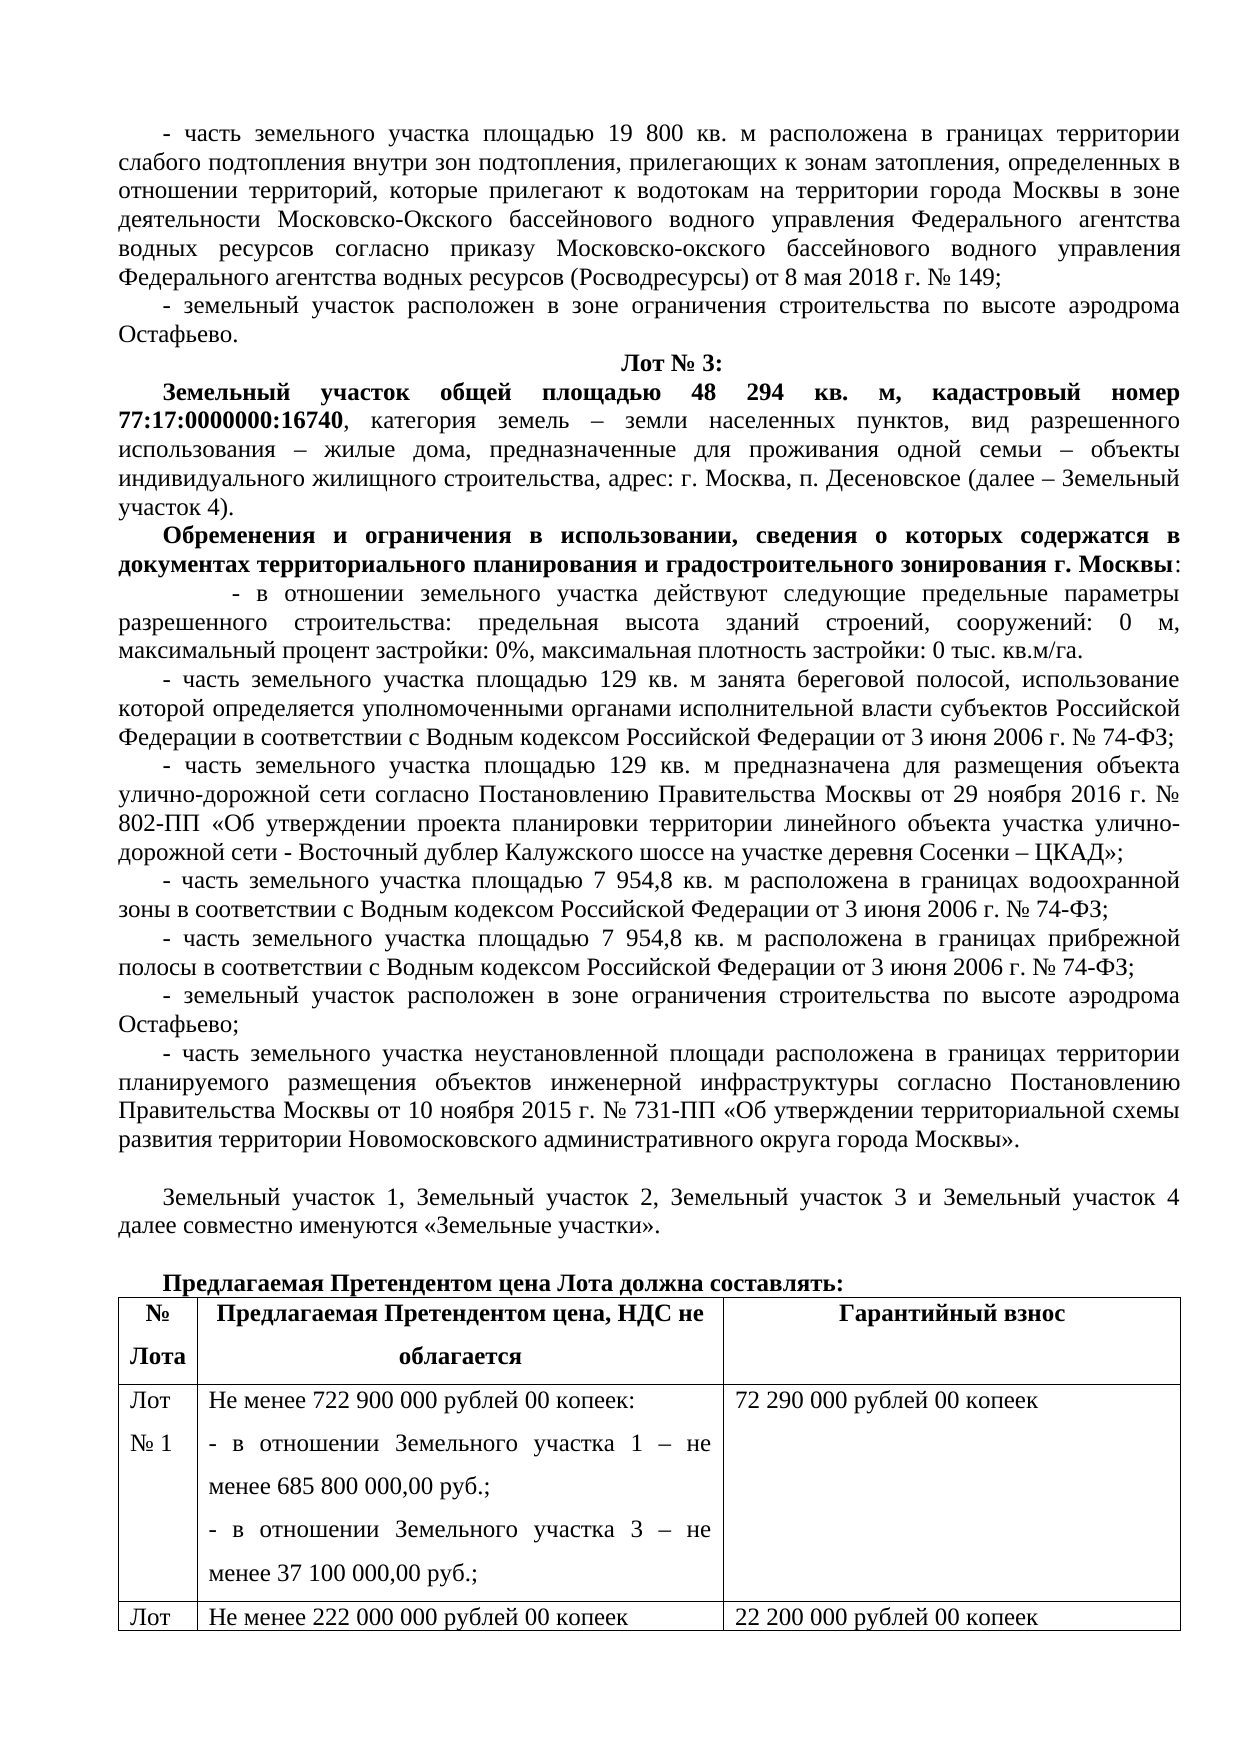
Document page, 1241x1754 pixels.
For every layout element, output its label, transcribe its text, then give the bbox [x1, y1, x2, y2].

text - земельный участок расположен в зоне ограничения строительства по высоте аэродрома Остафьево; [118, 981, 1181, 1038]
text - земельный участок расположен в зоне ограничения строительства по высоте аэродрома Остафьево. [118, 291, 1181, 348]
text - часть земельного участка площадью 19 800 кв. м расположена в границах территории слабого подтопления внутри зон подтопления, прилегающих к зонам затопления, определенных в отношении территорий, которые прилегают к водотокам на территории города Москвы в зоне деятельности Московско-Окского бассейнового водного управления Федерального агентства водных ресурсов согласно приказу Московско-окского бассейнового водного управления Федерального агентства водных ресурсов (Росводресурсы) от 8 мая 2018 г. № 149; [118, 118, 1181, 291]
text Земельный участок общей площадью 48 294 кв. м, кадастровый номер 77:17:0000000:16740, категория земель – земли населенных пунктов, вид разрешенного использования – жилые дома, предназначенные для проживания одной семьи – объекты индивидуального жилищного строительства, адрес: г. Москва, п. Десеновское (далее – Земельный участок 4). [118, 377, 1181, 521]
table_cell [724, 1602, 1180, 1630]
text - часть земельного участка площадью 7 954,8 кв. м расположена в границах водоохранной зоны в соответствии с Водным кодексом Российской Федерации от 3 июня 2006 г. № 74-ФЗ; [118, 866, 1181, 923]
table_cell Не менее 722 900 000 рублей 00 копеек: - в отношении Земельного участка 1 – не менее 685 800 000,00 руб.; - в отношении Земельного участка 3 – не менее 37 100 000,00 руб.; [198, 1385, 723, 1601]
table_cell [198, 1602, 723, 1630]
text - часть земельного участка площадью 129 кв. м занята береговой полосой, использование которой определяется уполномоченными органами исполнительной власти субъектов Российской Федерации в соответствии с Водным кодексом Российской Федерации от 3 июня 2006 г. № 74-ФЗ; [118, 664, 1181, 751]
text - часть земельного участка площадью 7 954,8 кв. м расположена в границах прибрежной полосы в соответствии с Водным кодексом Российской Федерации от 3 июня 2006 г. № 74-ФЗ; [118, 923, 1181, 981]
table_header Предлагаемая Претендентом цена, НДС не облагается [198, 1298, 723, 1384]
text - часть земельного участка неустановленной площади расположена в границах территории планируемого размещения объектов инженерной инфраструктуры согласно Постановлению Правительства Москвы от 10 ноября 2015 г. № 731-ПП «Об утверждении территориальной схемы развития территории Новомосковского административного округа города Москвы». [118, 1038, 1181, 1153]
text Земельный участок 1, Земельный участок 2, Земельный участок 3 и Земельный участок 4 далее совместно именуются «Земельные участки». [118, 1182, 1181, 1239]
text Лот № 3: [118, 348, 1181, 377]
text Обременения и ограничения в использовании, сведения о которых содержатся в документах территориального планирования и градостроительного зонирования г. Москвы: - в отношении земельного участка действуют следующие предельные параметры разрешенного строительства: предельная высота зданий строений, сооружений: 0 м, максимальный процент застройки: 0%, максимальная плотность застройки: 0 тыс. кв.м/га. [118, 521, 1181, 664]
table_cell Лот № 2 [119, 1602, 197, 1630]
text Предлагаемая Претендентом цена Лота должна составлять: [118, 1268, 1181, 1297]
table_header Гарантийный взнос [724, 1298, 1180, 1384]
text - часть земельного участка площадью 129 кв. м предназначена для размещения объекта улично-дорожной сети согласно Постановлению Правительства Москвы от 29 ноября 2016 г. № 802-ПП «Об утверждении проекта планировки территории линейного объекта участка улично-дорожной сети - Восточный дублер Калужского шоссе на участке деревня Сосенки – ЦКАД»; [118, 751, 1181, 866]
table_header № Лота [119, 1298, 197, 1384]
table_cell 72 290 000 рублей 00 копеек [724, 1385, 1180, 1601]
table_cell Лот № 1 [119, 1385, 197, 1601]
